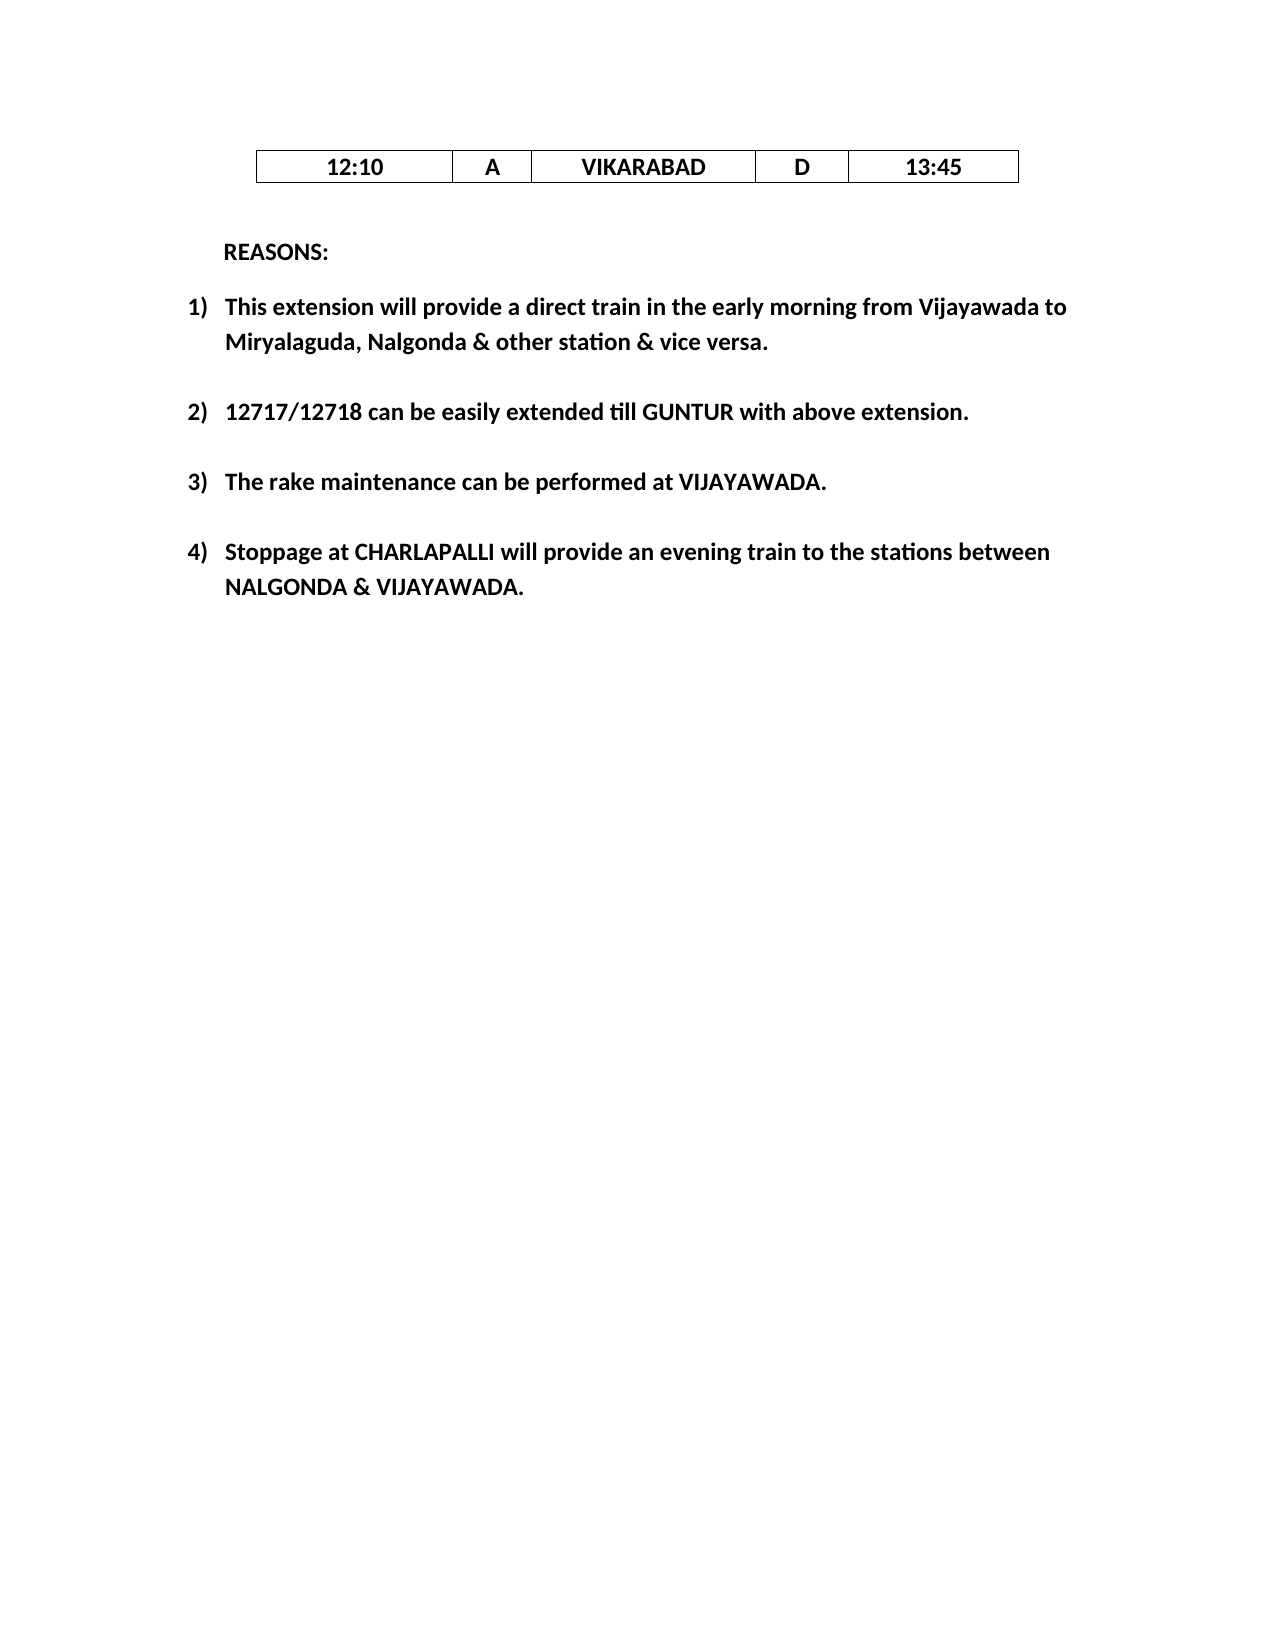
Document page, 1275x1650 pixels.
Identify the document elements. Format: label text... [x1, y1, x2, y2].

list 12717/12718 can be easily extended till GUNTUR with above extension. [187, 396, 1125, 427]
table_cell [756, 151, 848, 182]
list The rake maintenance can be performed at VIJAYAWADA. [187, 466, 1125, 497]
text REASONS: [150, 236, 1125, 266]
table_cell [257, 151, 452, 182]
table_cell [532, 151, 755, 182]
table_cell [849, 151, 1018, 182]
list This extension will provide a direct train in the early morning from Vijayawada to Miryalaguda, Nalgonda & other station & vice versa. [187, 291, 1125, 357]
list Stoppage at CHARLAPALLI will provide an evening train to the stations between NALGONDA & VIJAYAWADA. [187, 536, 1125, 602]
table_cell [453, 151, 531, 182]
